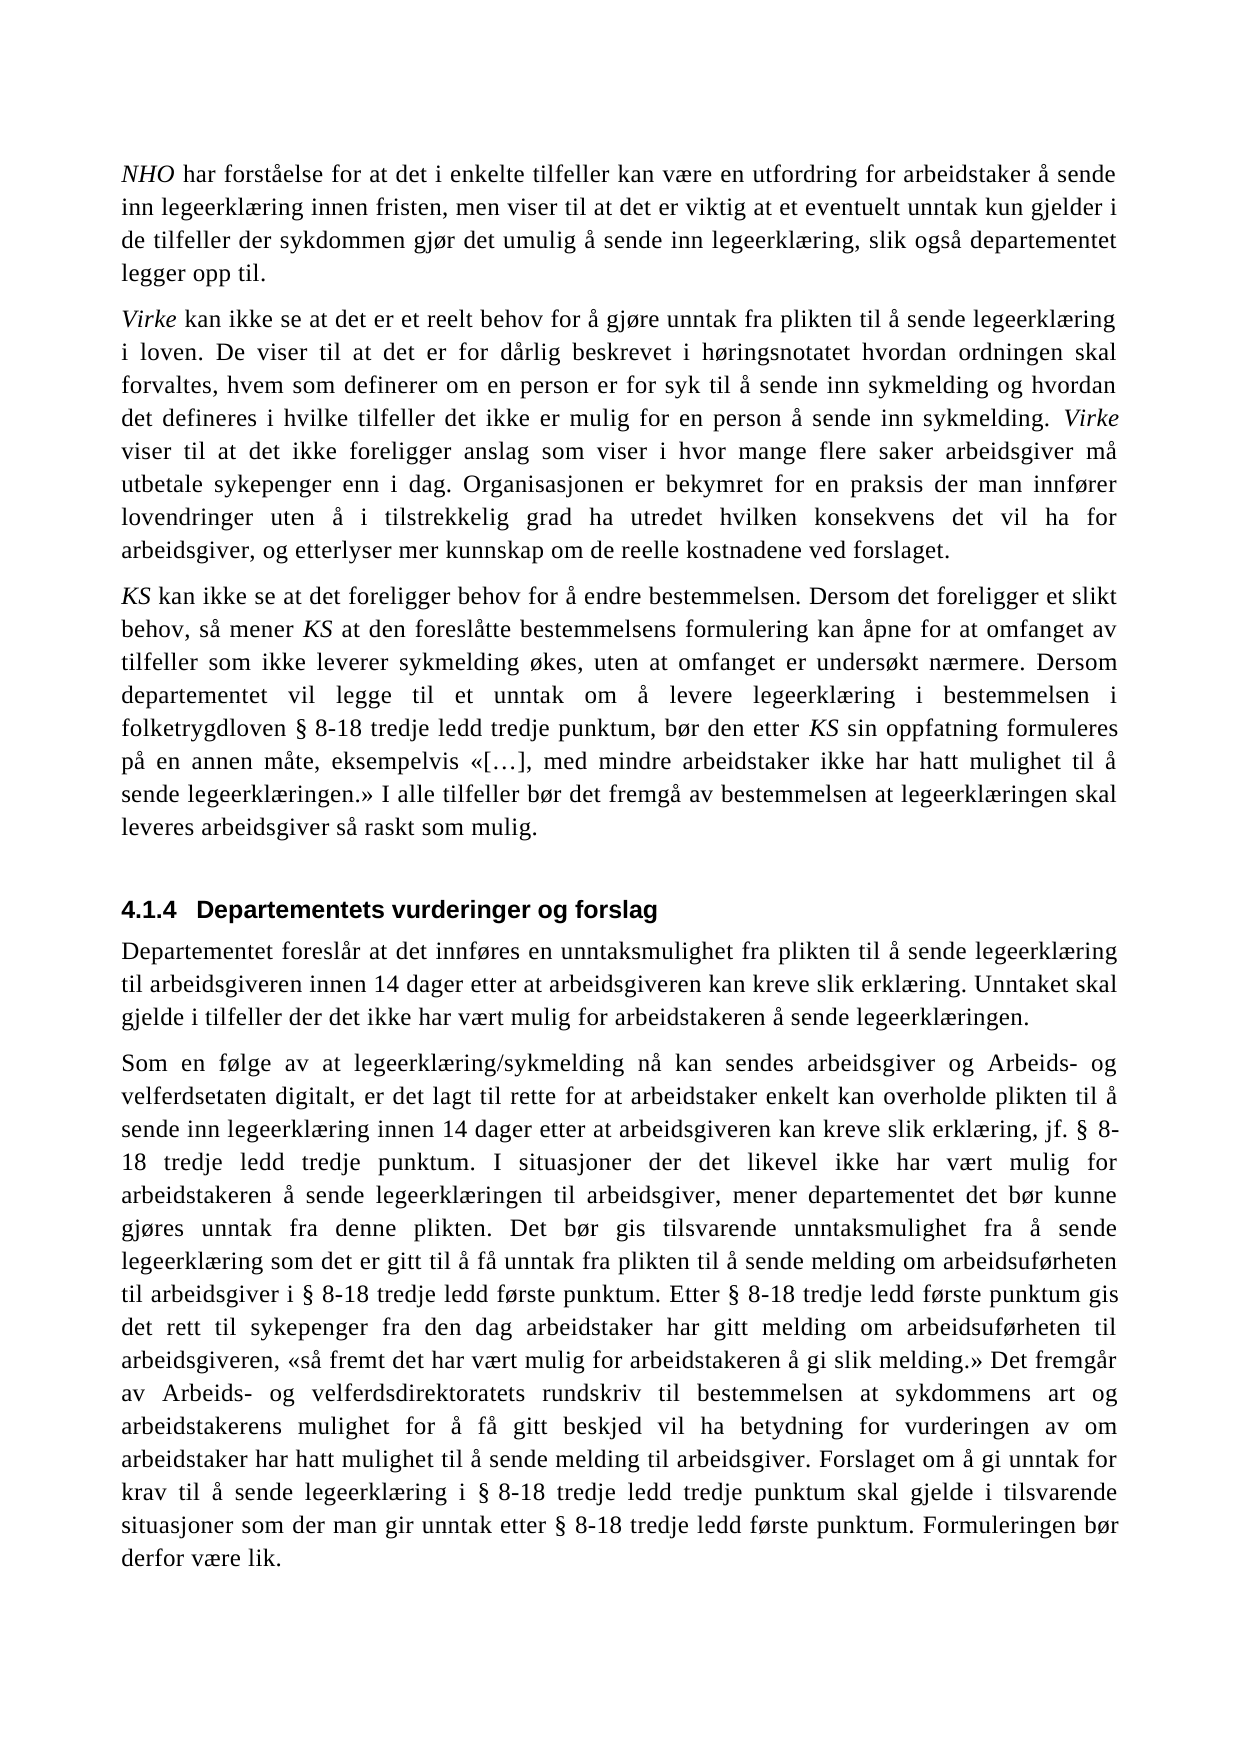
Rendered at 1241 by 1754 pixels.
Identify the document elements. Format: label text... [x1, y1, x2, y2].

text Som en følge av at legeerklæring/sykmelding nå kan sendes arbeidsgiver og Arbeids- og velferdsetaten digitalt, er det lagt til rette for at arbeidstaker enkelt kan overholde plikten til å sende inn legeerklæring innen 14 dager etter at arbeidsgiveren kan kreve slik erklæring, jf. § 8-18 tredje ledd tredje punktum. I situasjoner der det likevel ikke har vært mulig for arbeidstakeren å sende legeerklæringen til arbeidsgiver, mener departementet det bør kunne gjøres unntak fra denne plikten. Det bør gis tilsvarende unntaksmulighet fra å sende legeerklæring som det er gitt til å få unntak fra plikten til å sende melding om arbeidsuførheten til arbeidsgiver i § 8-18 tredje ledd første punktum. Etter § 8-18 tredje ledd første punktum gis det rett til sykepenger fra den dag arbeidstaker har gitt melding om arbeidsuførheten til arbeidsgiveren, «så fremt det har vært mulig for arbeidstakeren å gi slik melding.» Det fremgår av Arbeids- og velferdsdirektoratets rundskriv til bestemmelsen at sykdommens art og arbeidstakerens mulighet for å få gitt beskjed vil ha betydning for vurderingen av om arbeidstaker har hatt mulighet til å sende melding til arbeidsgiver. Forslaget om å gi unntak for krav til å sende legeerklæring i § 8-18 tredje ledd tredje punktum skal gjelde i tilsvarende situasjoner som der man gir unntak etter § 8-18 tredje ledd første punktum. Formuleringen bør derfor være lik. [121, 1048, 1119, 1572]
text NHO har forståelse for at det i enkelte tilfeller kan være en utfordring for arbeidstaker å sende inn legeerklæring innen fristen, men viser til at det er viktig at et eventuelt unntak kun gjelder i de tilfeller der sykdommen gjør det umulig å sende inn legeerklæring, slik også departementet legger opp til. [121, 159, 1119, 287]
text Departementet foreslår at det innføres en unntaksmulighet fra plikten til å sende legeerklæring til arbeidsgiveren innen 14 dager etter at arbeidsgiveren kan kreve slik erklæring. Unntaket skal gjelde i tilfeller der det ikke har vært mulig for arbeidstakeren å sende legeerklæringen. [121, 936, 1119, 1031]
text KS kan ikke se at det foreligger behov for å endre bestemmelsen. Dersom det foreligger et slikt behov, så mener KS at den foreslåtte bestemmelsens formulering kan åpne for at omfanget av tilfeller som ikke leverer sykmelding økes, uten at omfanget er undersøkt nærmere. Dersom departementet vil legge til et unntak om å levere legeerklæring i bestemmelsen i folketrygdloven § 8-18 tredje ledd tredje punktum, bør den etter KS sin oppfatning formuleres på en annen måte, eksempelvis «[…], med mindre arbeidstaker ikke har hatt mulighet til å sende legeerklæringen.» I alle tilfeller bør det fremgå av bestemmelsen at legeerklæringen skal leveres arbeidsgiver så raskt som mulig. [121, 581, 1119, 841]
subtitle Departementets vurderinger og forslag [121, 895, 1119, 924]
text Virke kan ikke se at det er et reelt behov for å gjøre unntak fra plikten til å sende legeerklæring i loven. De viser til at det er for dårlig beskrevet i høringsnotatet hvordan ordningen skal forvaltes, hvem som definerer om en person er for syk til å sende inn sykmelding og hvordan det defineres i hvilke tilfeller det ikke er mulig for en person å sende inn sykmelding. Virke viser til at det ikke foreligger anslag som viser i hvor mange flere saker arbeidsgiver må utbetale sykepenger enn i dag. Organisasjonen er bekymret for en praksis der man innfører lovendringer uten å i tilstrekkelig grad ha utredet hvilken konsekvens det vil ha for arbeidsgiver, og etterlyser mer kunnskap om de reelle kostnadene ved forslaget. [121, 304, 1119, 564]
